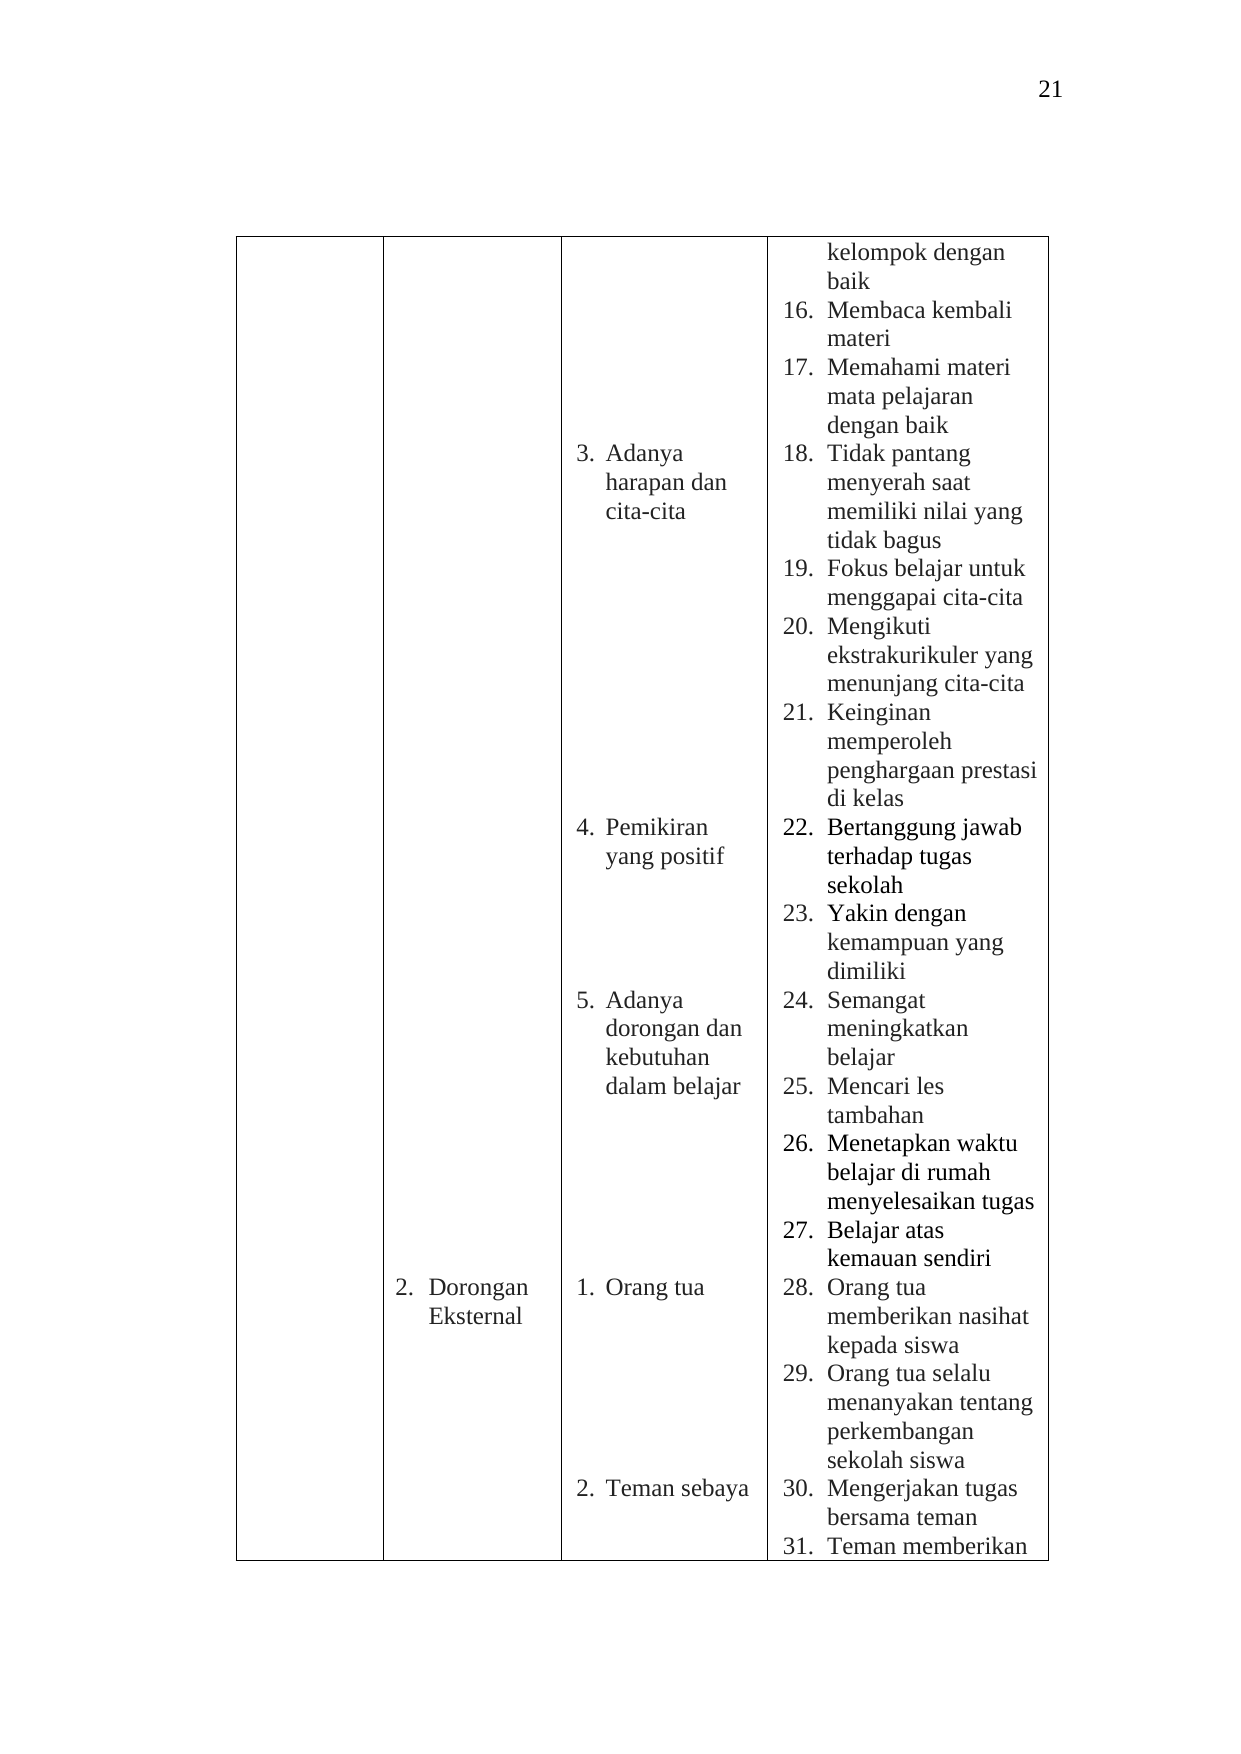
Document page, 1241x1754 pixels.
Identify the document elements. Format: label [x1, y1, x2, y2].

table_cell [562, 237, 767, 1560]
table_cell [384, 237, 561, 1560]
table_cell [237, 237, 383, 1560]
table_cell [768, 237, 1048, 1560]
